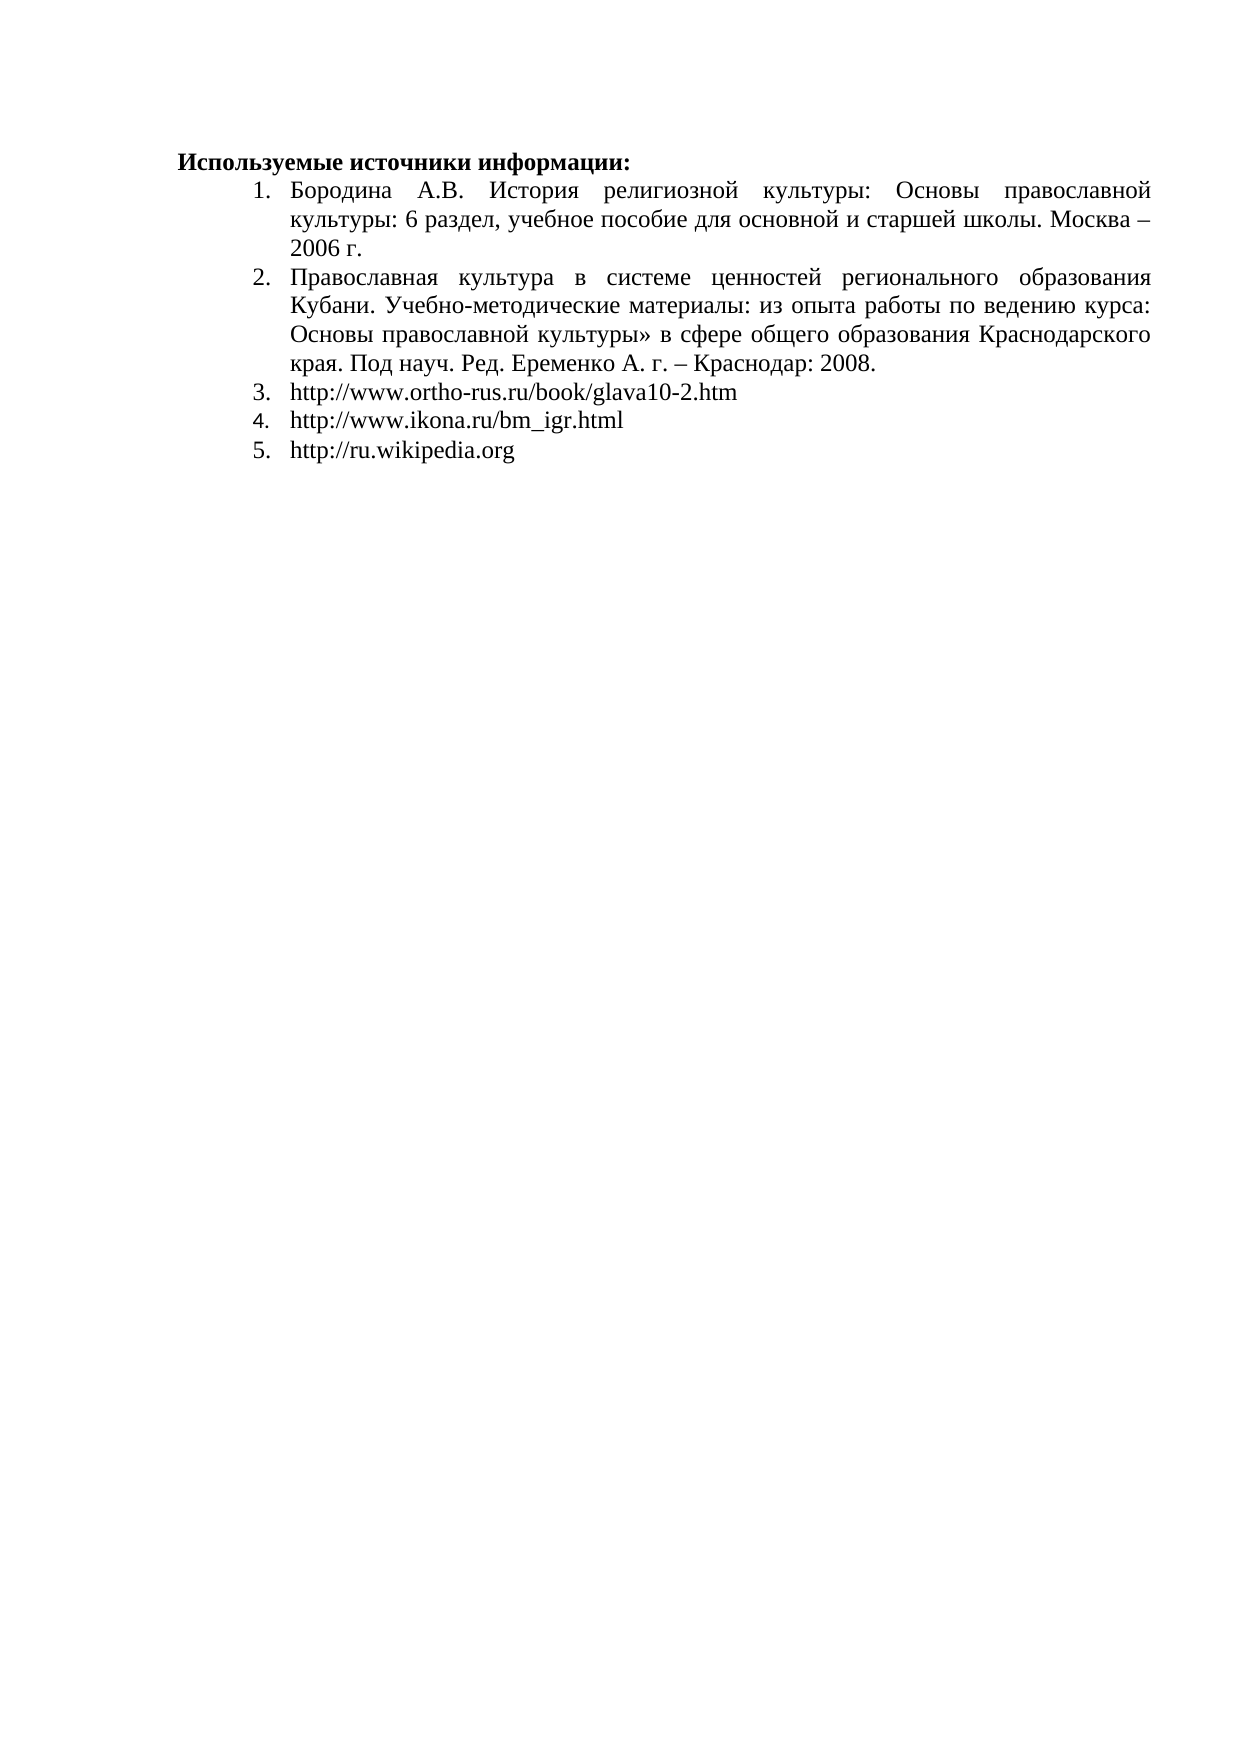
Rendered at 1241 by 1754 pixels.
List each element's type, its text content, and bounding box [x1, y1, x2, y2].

list http://ru.wikipedia.org [252, 435, 1152, 463]
list http://www.ikona.ru/bm_igr.html [252, 406, 1152, 435]
list Православная культура в системе ценностей регионального образования Кубани. Учебно-методические материалы: из опыта работы по ведению курса: Основы православной культуры» в сфере общего образования Краснодарского края. Под науч. Ред. Еременко А. г. – Краснодар: 2008. [252, 262, 1152, 377]
list Бородина А.В. История религиозной культуры: Основы православной культуры: 6 раздел, учебное пособие для основной и старшей школы. Москва – 2006 г. [252, 176, 1152, 262]
text Используемые источники информации: [177, 147, 1152, 176]
list http://www.ortho-rus.ru/book/glava10-2.htm [252, 377, 1152, 406]
